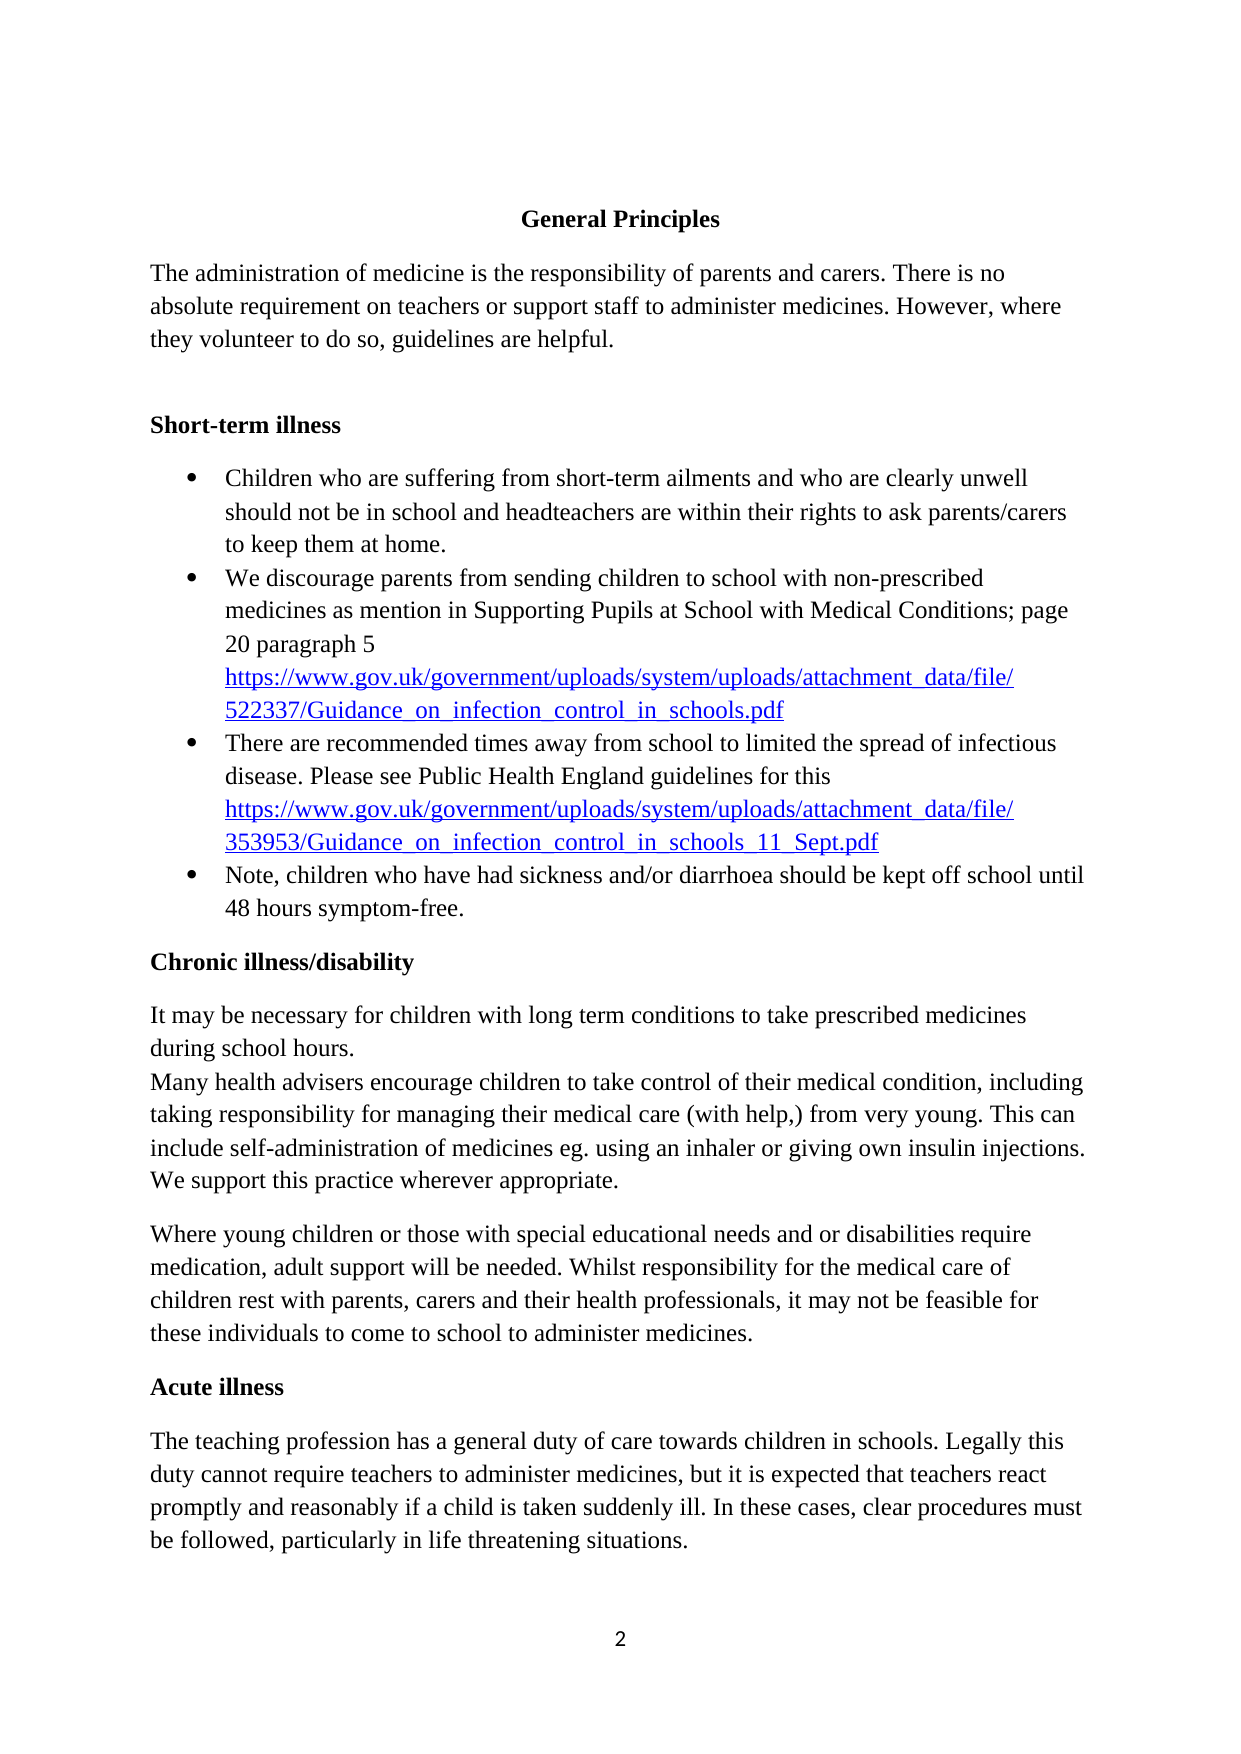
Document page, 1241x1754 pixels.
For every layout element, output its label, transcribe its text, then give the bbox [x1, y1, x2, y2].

list There are recommended times away from school to limited the spread of infectious disease. Please see Public Health England guidelines for this https://www.gov.uk/government/uploads/system/uploads/attachment_data/file/353953/Guidance_on_infection_control_in_schools_11_Sept.pdf [187, 728, 1090, 856]
text Where young children or those with special educational needs and or disabilities require medication, adult support will be needed. Whilst responsibility for the medical care of children rest with parents, carers and their health professionals, it may not be feasible for these individuals to come to school to administer medicines. [150, 1219, 1090, 1347]
text It may be necessary for children with long term conditions to take prescribed medicines during school hours. Many health advisers encourage children to take control of their medical condition, including taking responsibility for managing their medical care (with help,) from very young. This can include self-administration of medicines eg. using an inhaler or giving own insulin injections. We support this practice wherever appropriate. [150, 1001, 1090, 1194]
list Children who are suffering from short-term ailments and who are clearly unwell should not be in school and headteachers are within their rights to ask parents/carers to keep them at home. [187, 463, 1090, 558]
list Note, children who have had sickness and/or diarrhoea should be kept off school until 48 hours symptom-free. [187, 860, 1090, 922]
text Chronic illness/disability [150, 947, 1090, 975]
list We discourage parents from sending children to school with non-prescribed medicines as mention in Supporting Pupils at School with Medical Conditions; page 20 paragraph 5 [187, 563, 1090, 657]
text Short-term illness [150, 410, 1090, 438]
text General Principles [150, 204, 1090, 233]
text The administration of medicine is the responsibility of parents and carers. There is no absolute requirement on teachers or support staff to administer medicines. However, where they volunteer to do so, guidelines are helpful. [150, 258, 1090, 385]
text Acute illness [150, 1372, 1090, 1401]
text The teaching profession has a general duty of care towards children in schools. Legally this duty cannot require teachers to administer medicines, but it is expected that teachers react promptly and reasonably if a child is taken suddenly ill. In these cases, clear procedures must be followed, particularly in life threatening situations. [150, 1426, 1090, 1586]
list https://www.gov.uk/government/uploads/system/uploads/attachment_data/file/522337/Guidance_on_infection_control_in_schools.pdf [225, 662, 1090, 723]
